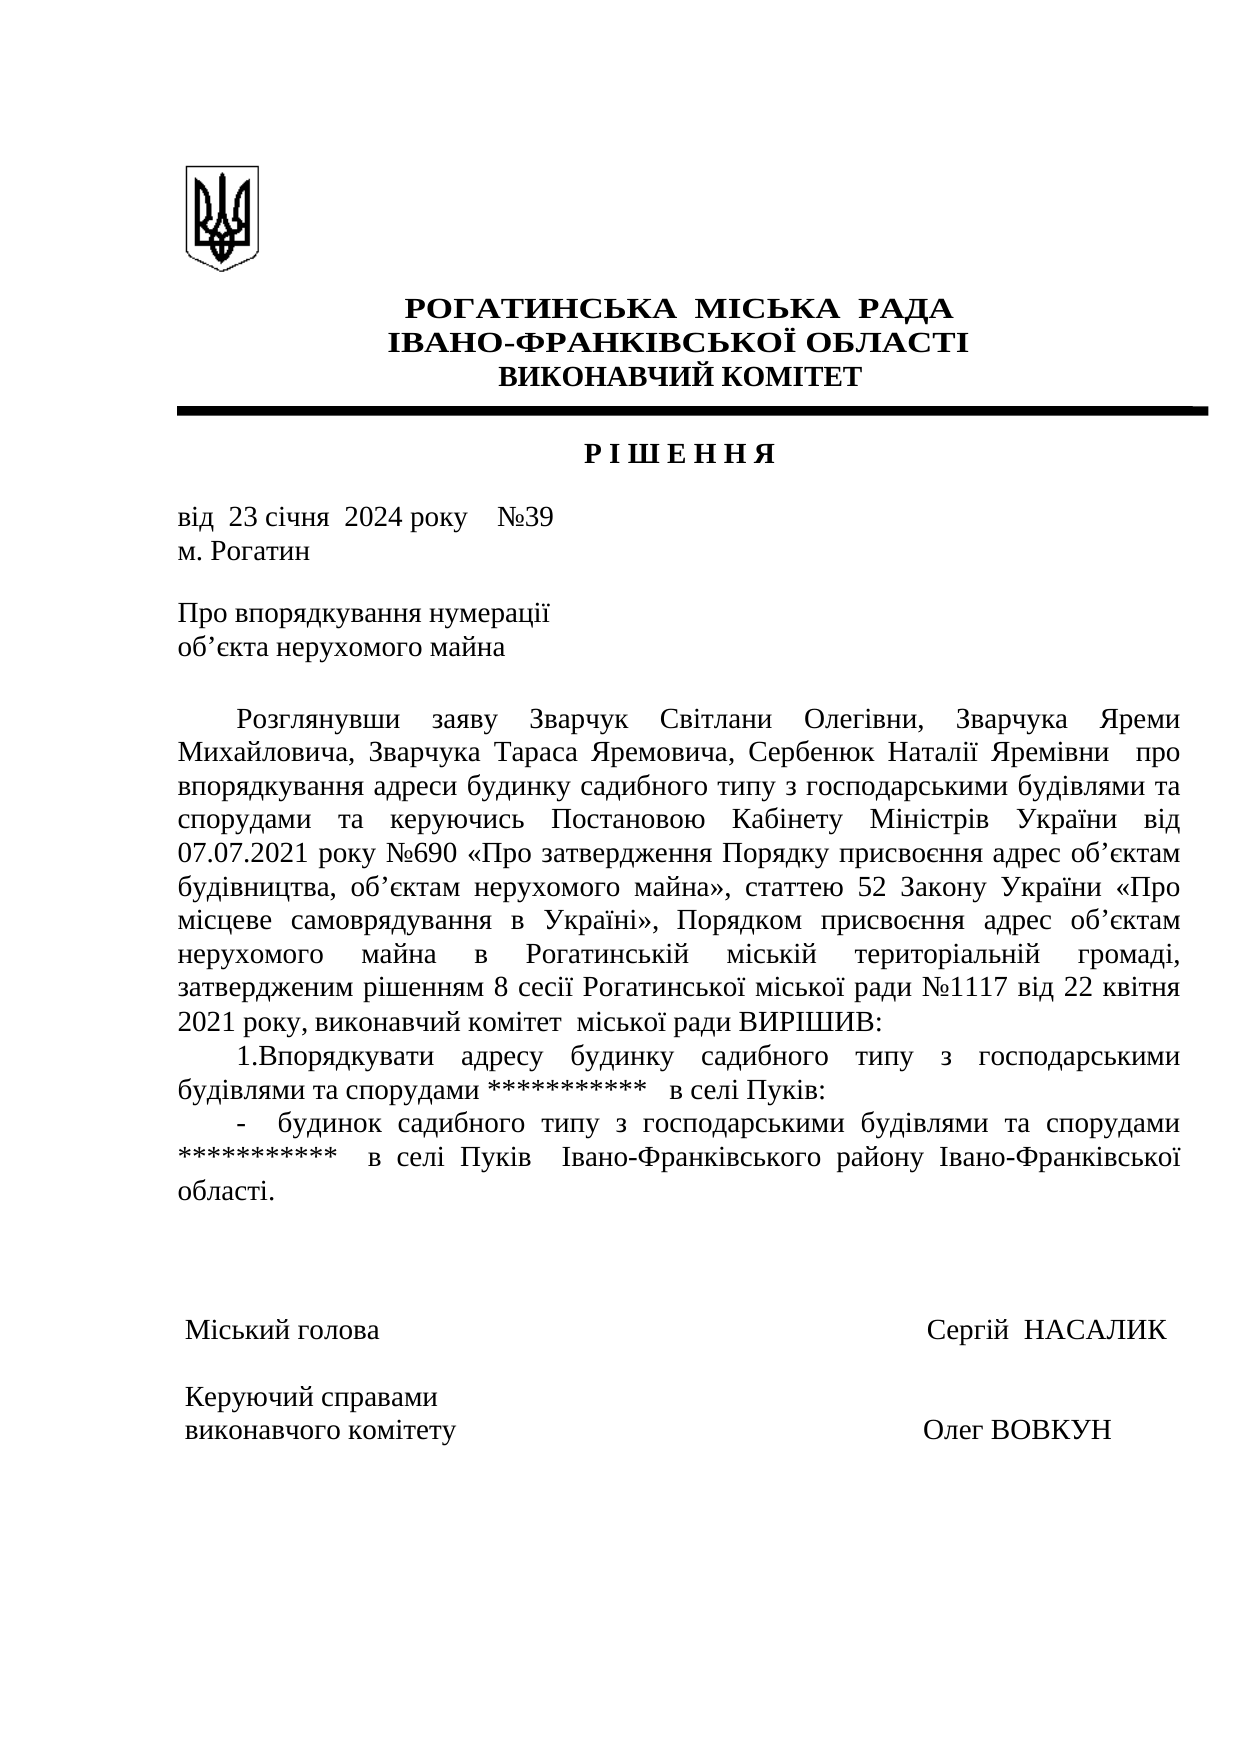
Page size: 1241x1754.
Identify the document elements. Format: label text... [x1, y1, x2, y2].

text м. Рогатин [177, 533, 1237, 567]
text Про впорядкування нумерації [177, 595, 1181, 629]
text від 23 січня 2024 року №39 [177, 499, 1237, 533]
text 1.Впорядкувати адресу будинку садибного типу з господарськими будівлями та спорудами *********** в селі Пуків: [177, 1038, 1181, 1106]
text виконавчого комітету Олег ВОВКУН [177, 1412, 1181, 1446]
subtitle РОГАТИНСЬКА МІСЬКА РАДА [177, 292, 1181, 325]
text Міський голова Сергій НАСАЛИК [177, 1312, 1181, 1345]
text Розглянувши заяву Зварчук Світлани Олегівни, Зварчука Яреми Михайловича, Зварчука Тараса Яремовича, Сербенюк Наталії Яремівни про впорядкування адреси будинку садибного типу з господарськими будівлями та спорудами та керуючись Постановою Кабінету Міністрів України від 07.07.2021 року №690 «Про затвердження Порядку присвоєння адрес об’єктам будівництва, об’єктам нерухомого майна», статтею 52 Закону України «Про місцеве самоврядування в Україні», Порядком присвоєння адрес об’єктам нерухомого майна в Рогатинській міській територіальній громаді, затвердженим рішенням 8 сесії Рогатинської міської ради №1117 від 22 квітня 2021 року, виконавчий комітет міської ради ВИРІШИВ: [177, 701, 1181, 1038]
text Керуючий справами [177, 1379, 1181, 1412]
subtitle Р І Ш Е Н Н Я [177, 436, 1181, 469]
subtitle ІВАНО-ФРАНКІВСЬКОЇ ОБЛАСТІ [177, 325, 1181, 359]
text ВИКОНАВЧИЙ КОМІТЕТ [177, 359, 1181, 392]
text об’єкта нерухомого майна [177, 629, 1181, 662]
text - будинок садибного типу з господарськими будівлями та спорудами *********** в селі Пуків Івано-Франківського району Івано-Франківської області. [177, 1106, 1181, 1206]
